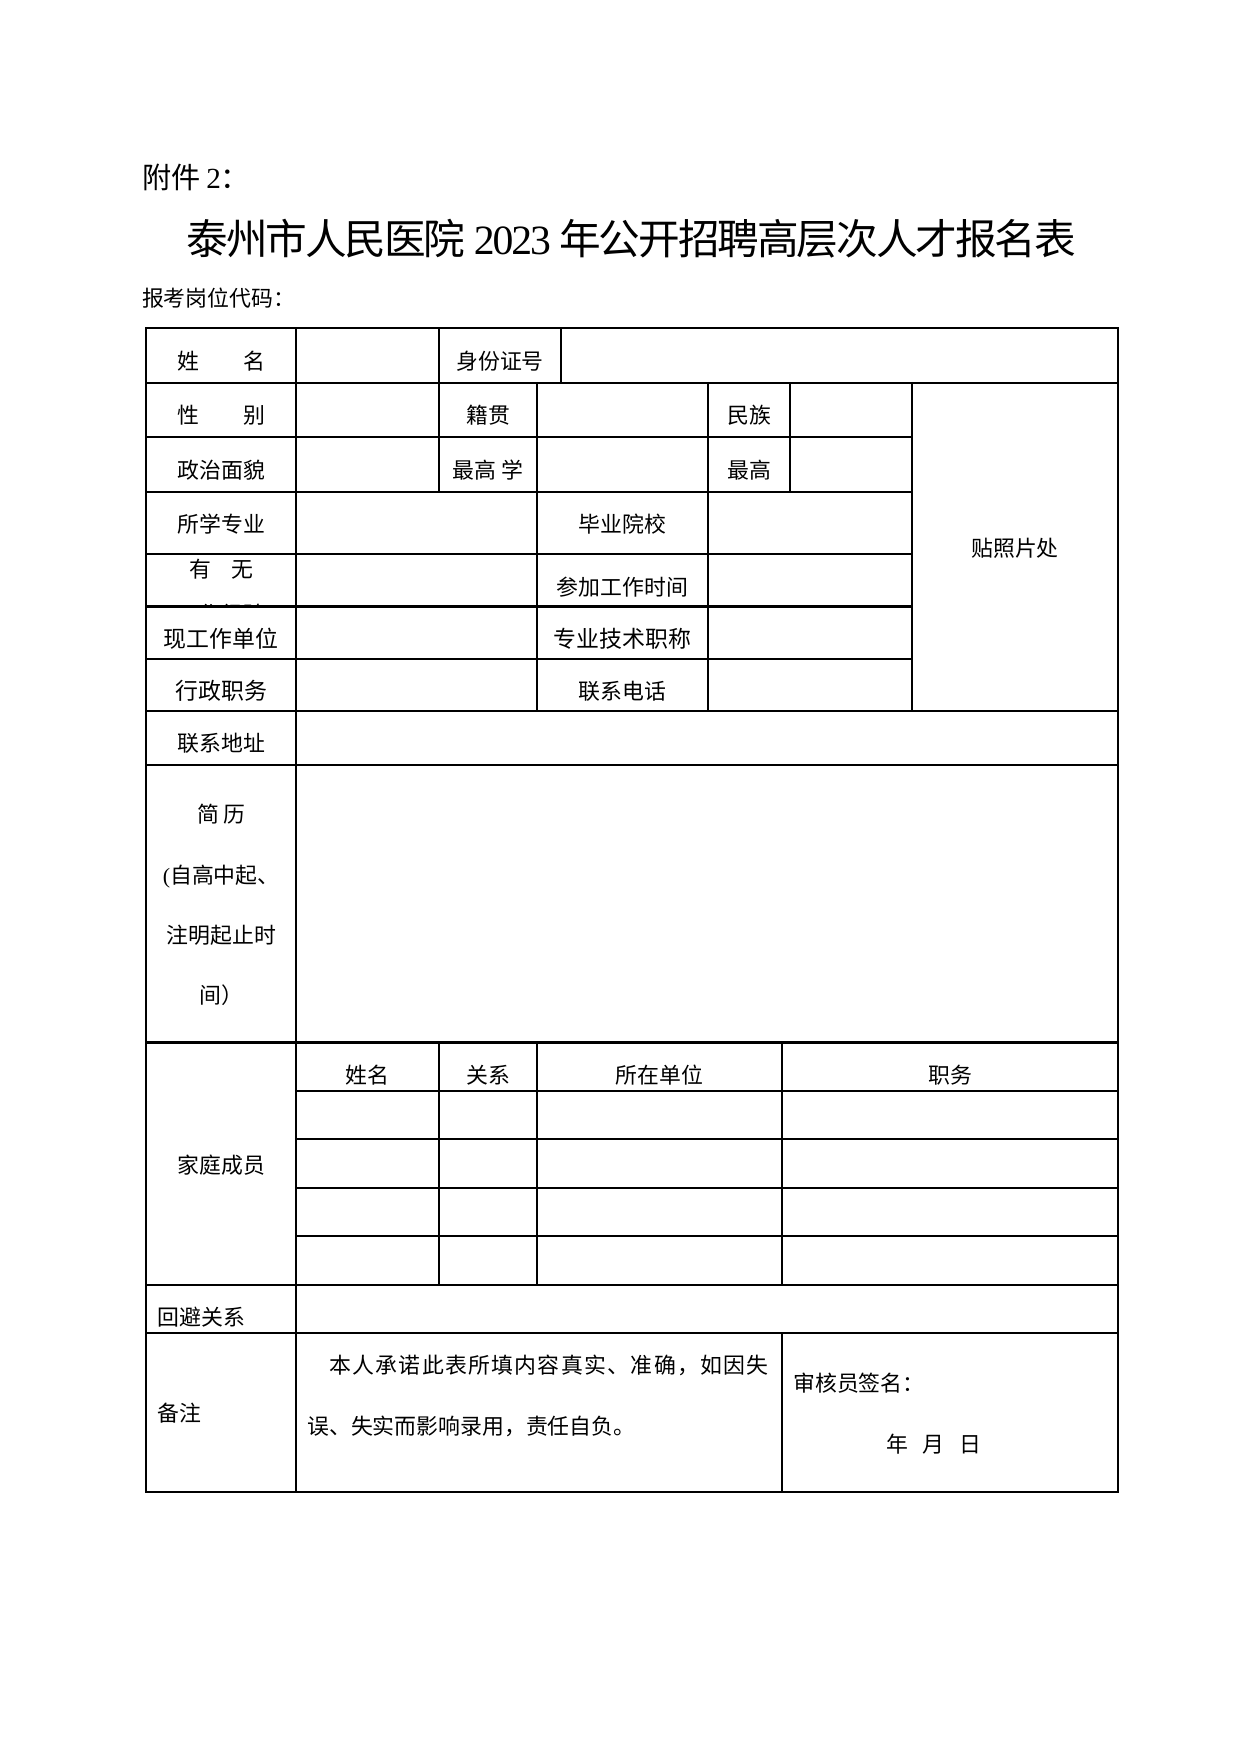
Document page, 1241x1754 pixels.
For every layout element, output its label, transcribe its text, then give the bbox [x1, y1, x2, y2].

table_cell [297, 1092, 438, 1138]
table_cell 毕业院校 [538, 493, 707, 553]
table_header [562, 329, 1117, 382]
table_cell 专业技术职称 [538, 608, 707, 657]
table_cell [783, 1092, 1117, 1138]
table_cell [297, 608, 536, 657]
table_cell [297, 438, 438, 491]
table_cell 回避关系 [147, 1286, 295, 1332]
table_header 姓 名 [147, 329, 295, 382]
table_cell [538, 1092, 781, 1138]
table_cell [297, 1286, 1117, 1332]
table_cell [297, 1189, 438, 1235]
table_cell [440, 1189, 536, 1235]
table_cell [783, 1189, 1117, 1235]
table_cell 职务 [783, 1044, 1117, 1090]
table_cell 联系地址 [147, 712, 295, 764]
table_cell [297, 555, 536, 605]
table_cell [440, 1237, 536, 1283]
table_cell 政治面貌 [147, 438, 295, 491]
table_cell [538, 1140, 781, 1187]
table_cell 最高学位 [709, 438, 789, 491]
table_header [297, 329, 438, 382]
table_cell [709, 660, 911, 709]
table_cell [791, 384, 911, 436]
table_cell [538, 438, 707, 491]
table_cell 所在单位 [538, 1044, 781, 1090]
table_cell [297, 384, 438, 436]
table_cell [297, 1140, 438, 1187]
text 报考岗位代码： [142, 267, 1122, 327]
table_cell [783, 1237, 1117, 1283]
table_cell 联系电话 [538, 660, 707, 709]
text 附件2： [142, 146, 1122, 206]
table_cell 备注 [147, 1334, 295, 1491]
table_cell [538, 1189, 781, 1235]
table_cell [709, 555, 911, 605]
table_cell 籍贯 [440, 384, 536, 436]
table_cell 有 无 工作经验 [147, 555, 295, 605]
table_cell [297, 766, 1117, 1041]
table_cell 行政职务 [147, 660, 295, 709]
table_cell [297, 660, 536, 709]
table_cell 贴照片处 [913, 384, 1117, 709]
table_cell 民族 [709, 384, 789, 436]
table_cell [297, 493, 536, 553]
table_cell [709, 493, 911, 553]
text 泰州市人民医院2023年公开招聘高层次人才报名表 [142, 206, 1122, 267]
table_cell [297, 1237, 438, 1283]
table_cell [709, 608, 911, 657]
table_cell [783, 1140, 1117, 1187]
table_cell 审核员签名： 年 月 日 [783, 1334, 1117, 1491]
table_cell 姓名 [297, 1044, 438, 1090]
table_cell 最高 学历 [440, 438, 536, 491]
table_cell 现工作单位(实习单位） [147, 608, 295, 657]
table_cell 简 历 (自高中起、注明起止时间） [147, 766, 295, 1041]
table_cell 性 别 [147, 384, 295, 436]
table_cell 本人承诺此表所填内容真实、准确，如因失误、失实而影响录用，责任自负。 承诺人签名： [297, 1334, 781, 1491]
table_cell [538, 384, 707, 436]
table_cell [440, 1140, 536, 1187]
table_cell 关系 [440, 1044, 536, 1090]
table_cell 家庭成员 [147, 1044, 295, 1283]
table_cell [440, 1092, 536, 1138]
table_cell [297, 712, 1117, 764]
table_cell 参加工作时间 [538, 555, 707, 605]
table_cell 所学专业 [147, 493, 295, 553]
table_cell [791, 438, 911, 491]
table_header 身份证号 [440, 329, 560, 382]
table_cell [538, 1237, 781, 1283]
